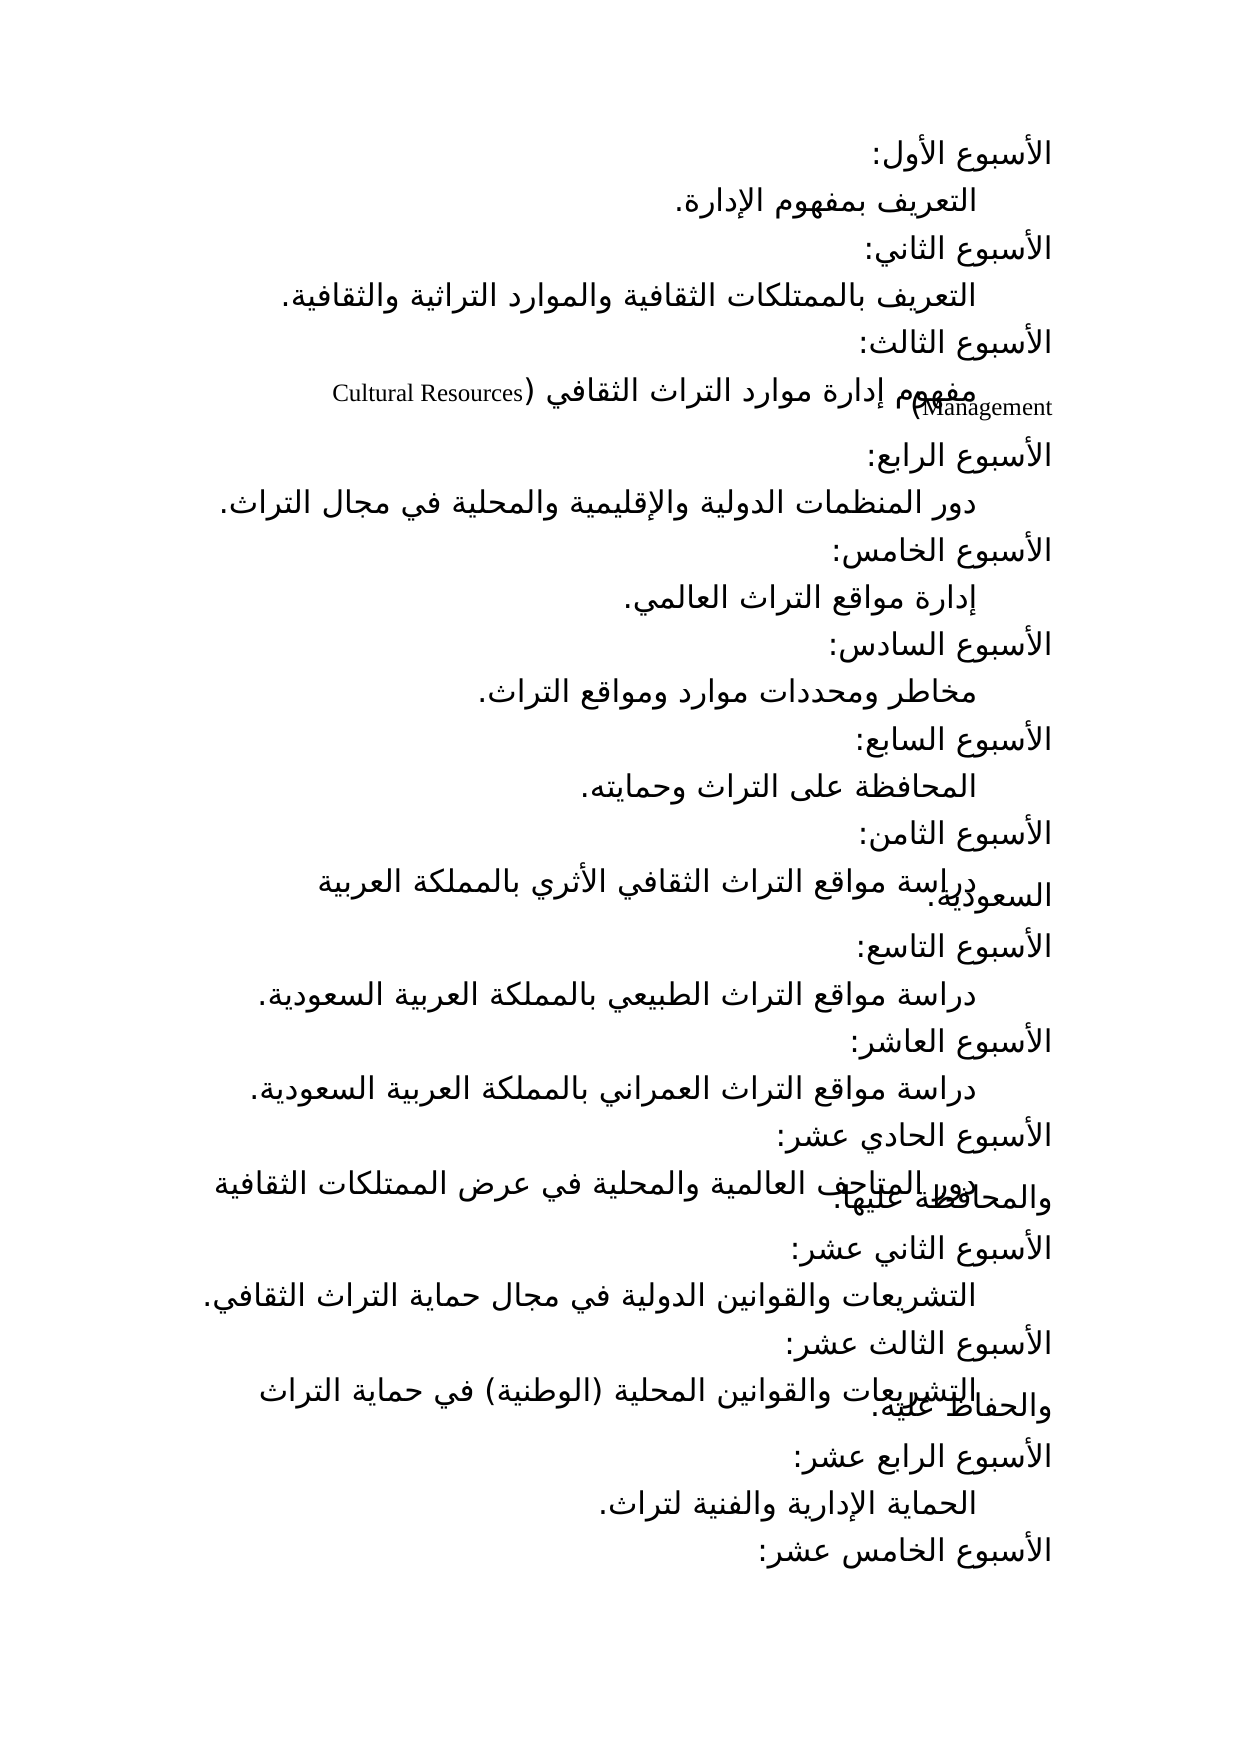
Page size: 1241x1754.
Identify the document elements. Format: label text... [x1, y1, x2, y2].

text الأسبوع العاشر: [187, 1038, 961, 1056]
text دراسة مواقع التراث الطبيعي بالمملكة العربية السعودية. [187, 990, 464, 1008]
text الأسبوع الرابع: [187, 452, 931, 470]
text الحماية الإدارية والفنية لتراث. [656, 1500, 1053, 1518]
text مخاطر ومحددات موارد ومواقع التراث. [585, 688, 910, 707]
text مخاطر ومحددات موارد ومواقع التراث. [897, 688, 1053, 707]
text الأسبوع الثالث عشر: [960, 1340, 1053, 1358]
text الأسبوع الثاني عشر: [810, 1245, 961, 1263]
text الأسبوع السابع: [960, 736, 1053, 754]
text الأسبوع الخامس: [187, 547, 961, 565]
text الأسبوع الحادي عشر: [796, 1132, 961, 1150]
text التشريعات والقوانين الدولية في مجال حماية التراث الثقافي. [187, 1292, 384, 1311]
text الأسبوع الأول: [896, 150, 961, 168]
text دراسة مواقع التراث العمراني بالمملكة العربية السعودية. [818, 1085, 1053, 1103]
text الأسبوع الخامس عشر: [960, 1547, 1053, 1565]
text الأسبوع الرابع: [960, 452, 1053, 470]
text مخاطر ومحددات موارد ومواقع التراث. [187, 688, 556, 707]
text الأسبوع الثاني عشر: [187, 1245, 851, 1263]
text الأسبوع السادس: [187, 641, 961, 659]
text المحافظة على التراث وحمايته. [805, 783, 1053, 801]
text دور المتاحف العالمية والمحلية في عرض الممتلكات الثقافية والمحافظة عليها. [187, 1179, 879, 1216]
text الأسبوع الأول: [960, 150, 1053, 168]
text التشريعات والقوانين المحلية (الوطنية) في حماية التراث والحفاظ عليه. [187, 1387, 1053, 1423]
text الأسبوع الحادي عشر: [960, 1132, 1053, 1150]
text التشريعات والقوانين الدولية في مجال حماية التراث الثقافي. [501, 1292, 802, 1311]
text الأسبوع الثاني: [960, 244, 1053, 263]
text الأسبوع السابع: [187, 736, 961, 754]
text إدارة مواقع التراث العالمي. [836, 594, 1053, 612]
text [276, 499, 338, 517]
text الأسبوع الخامس عشر: [187, 1547, 818, 1565]
text التعريف بالممتلكات الثقافية والموارد التراثية والثقافية. [187, 292, 483, 310]
text الأسبوع الثاني: [187, 244, 961, 263]
text دراسة مواقع التراث الثقافي الأثري بالمملكة العربية السعودية. [187, 878, 1053, 914]
text الأسبوع الثالث عشر: [804, 1340, 961, 1358]
text مفهوم إدارة موارد التراث الثقافي (Cultural Resources Management) [187, 386, 1053, 423]
text الأسبوع التاسع: [960, 943, 1053, 961]
text دور المتاحف العالمية والمحلية في عرض الممتلكات الثقافية والمحافظة عليها. [860, 1179, 1053, 1216]
text التعريف بمفهوم الإدارة. [187, 197, 963, 215]
text دور المنظمات الدولية والإقليمية والمحلية في مجال التراث. [416, 499, 1053, 517]
text الأسبوع الرابع عشر: [187, 1452, 853, 1471]
text دراسة مواقع التراث الطبيعي بالمملكة العربية السعودية. [439, 990, 671, 1008]
text الأسبوع الرابع عشر: [960, 1452, 1053, 1471]
text الأسبوع الخامس: [960, 547, 1053, 565]
text الأسبوع الثالث عشر: [187, 1340, 846, 1358]
text التشريعات والقوانين الدولية في مجال حماية التراث الثقافي. [776, 1292, 962, 1311]
text دراسة مواقع التراث الطبيعي بالمملكة العربية السعودية. [818, 990, 1053, 1008]
text التعريف بالممتلكات الثقافية والموارد التراثية والثقافية. [556, 292, 962, 310]
text الأسبوع الأول: [187, 150, 898, 168]
text الأسبوع الثالث: [960, 339, 1053, 357]
text إدارة مواقع التراث العالمي. [187, 594, 680, 612]
text الأسبوع الثامن: [960, 830, 1053, 848]
text دراسة مواقع التراث العمراني بالمملكة العربية السعودية. [430, 1085, 696, 1103]
text الأسبوع العاشر: [960, 1038, 1053, 1056]
text الأسبوع الثاني عشر: [960, 1245, 1053, 1263]
text الأسبوع السادس: [960, 641, 1053, 659]
text الأسبوع الحادي عشر: [187, 1132, 837, 1150]
text الحماية الإدارية والفنية لتراث. [187, 1500, 676, 1518]
text الأسبوع الخامس عشر: [777, 1547, 961, 1565]
text الأسبوع الثامن: [187, 830, 961, 848]
text الأسبوع الثالث: [187, 339, 961, 357]
text التعريف بمفهوم الإدارة. [927, 197, 1053, 215]
text الأسبوع الرابع عشر: [812, 1452, 931, 1471]
text الأسبوع التاسع: [187, 943, 961, 961]
text المحافظة على التراث وحمايته. [187, 783, 765, 801]
text إدارة مواقع التراث العالمي. [648, 594, 807, 612]
